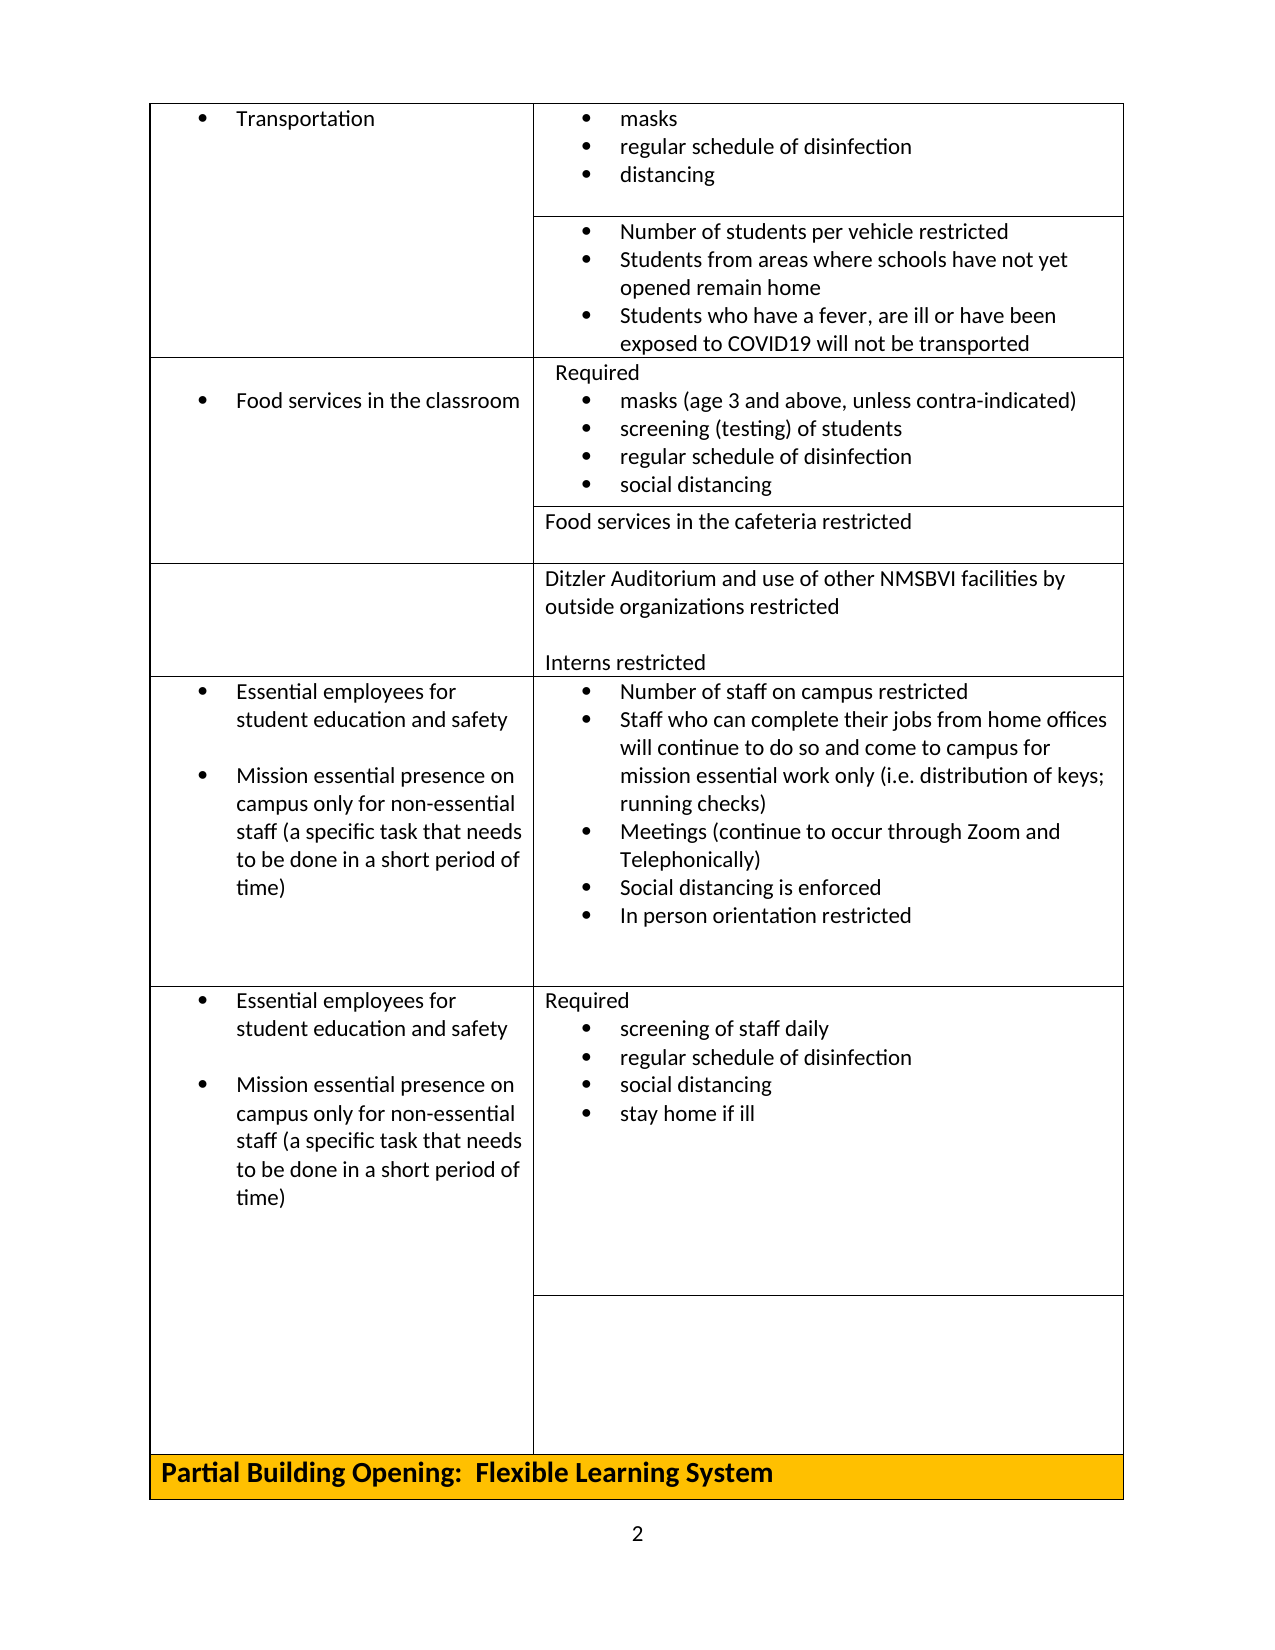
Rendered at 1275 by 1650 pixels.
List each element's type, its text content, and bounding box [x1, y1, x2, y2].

table_cell Food services in the cafeteria restricted [534, 507, 1123, 563]
table_cell Essential employees for student education and safety Mission essential presence on campus only for non-essential staff (a specific task that needs to be done in a short period of time) [151, 987, 533, 1453]
table_cell Required screening of staff daily regular schedule of disinfection social distancing stay home if ill [534, 987, 1123, 1295]
table_cell Food services in the classroom [151, 358, 533, 563]
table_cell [534, 104, 1123, 216]
table_cell Required masks (age 3 and above, unless contra-indicated) screening (testing) of students regular schedule of disinfection social distancing [534, 358, 1123, 506]
table_cell Ditzler Auditorium and use of other NMSBVI facilities by outside organizations restricted Interns restricted [534, 564, 1123, 676]
table_cell Number of students per vehicle restricted Students from areas where schools have not yet opened remain home Students who have a fever, are ill or have been exposed to COVID19 will not be transported [534, 217, 1123, 357]
table_cell [534, 1296, 1123, 1453]
table_cell Transportation [151, 104, 533, 357]
table_cell Number of staff on campus restricted Staff who can complete their jobs from home offices will continue to do so and come to campus for mission essential work only (i.e. distribution of keys; running checks) Meetings (continue to occur through Zoom and Telephonically) Social distancing is enforced In person orientation restricted [534, 677, 1123, 986]
table_cell [151, 564, 533, 676]
table_cell Essential employees for student education and safety Mission essential presence on campus only for non-essential staff (a specific task that needs to be done in a short period of time) [151, 677, 533, 986]
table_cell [151, 1455, 1123, 1499]
